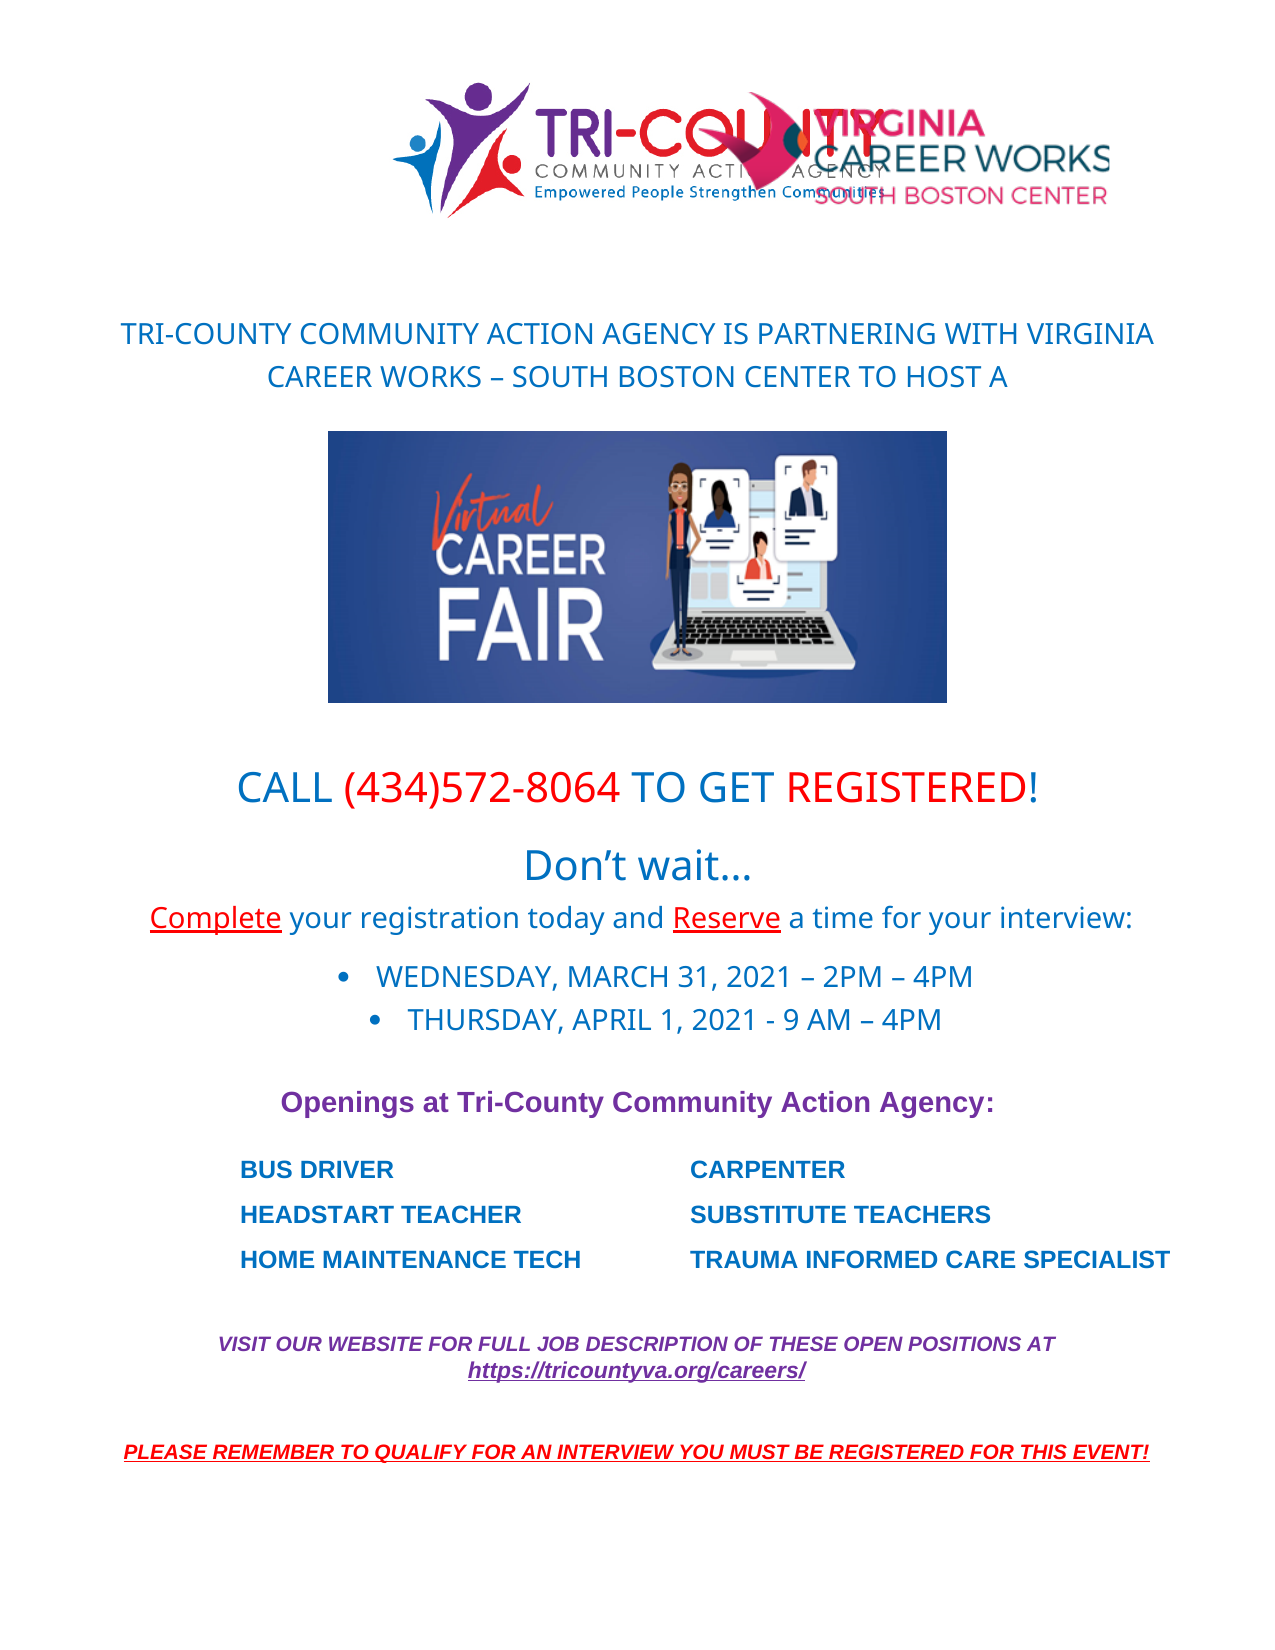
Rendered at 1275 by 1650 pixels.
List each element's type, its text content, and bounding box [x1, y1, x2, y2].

picture [328, 431, 947, 703]
text Don’t wait… [90, 836, 1185, 892]
list WEDNESDAY, MARCH 31, 2021 – 2PM – 4PM [127, 956, 1185, 996]
text Complete your registration today and Reserve a time for your interview: [90, 897, 1185, 937]
text BUS DRIVER CARPENTER [90, 1154, 1185, 1183]
text PLEASE REMEMBER TO QUALIFY FOR AN INTERVIEW YOU MUST BE REGISTERED FOR THIS EVENT! [90, 1440, 1185, 1464]
text HOME MAINTENANCE TECH TRAUMA INFORMED CARE SPECIALIST [165, 1245, 1185, 1274]
text TRI-COUNTY COMMUNITY ACTION AGENCY IS PARTNERING WITH VIRGINIA CAREER WORKS – SOUTH BOSTON CENTER TO HOST A [90, 313, 1185, 396]
picture [382, 75, 1109, 226]
text VISIT OUR WEBSITE FOR FULL JOB DESCRIPTION OF THESE OPEN POSITIONS AT https://tricountyva.org/careers/ [90, 1331, 1185, 1384]
list THURSDAY, APRIL 1, 2021 - 9 AM – 4PM [127, 999, 1185, 1039]
text HEADSTART TEACHER SUBSTITUTE TEACHERS [165, 1200, 1185, 1229]
text Openings at Tri-County Community Action Agency: [90, 1085, 1185, 1118]
text CALL (434)572-8064 TO GET REGISTERED! [90, 758, 1185, 814]
